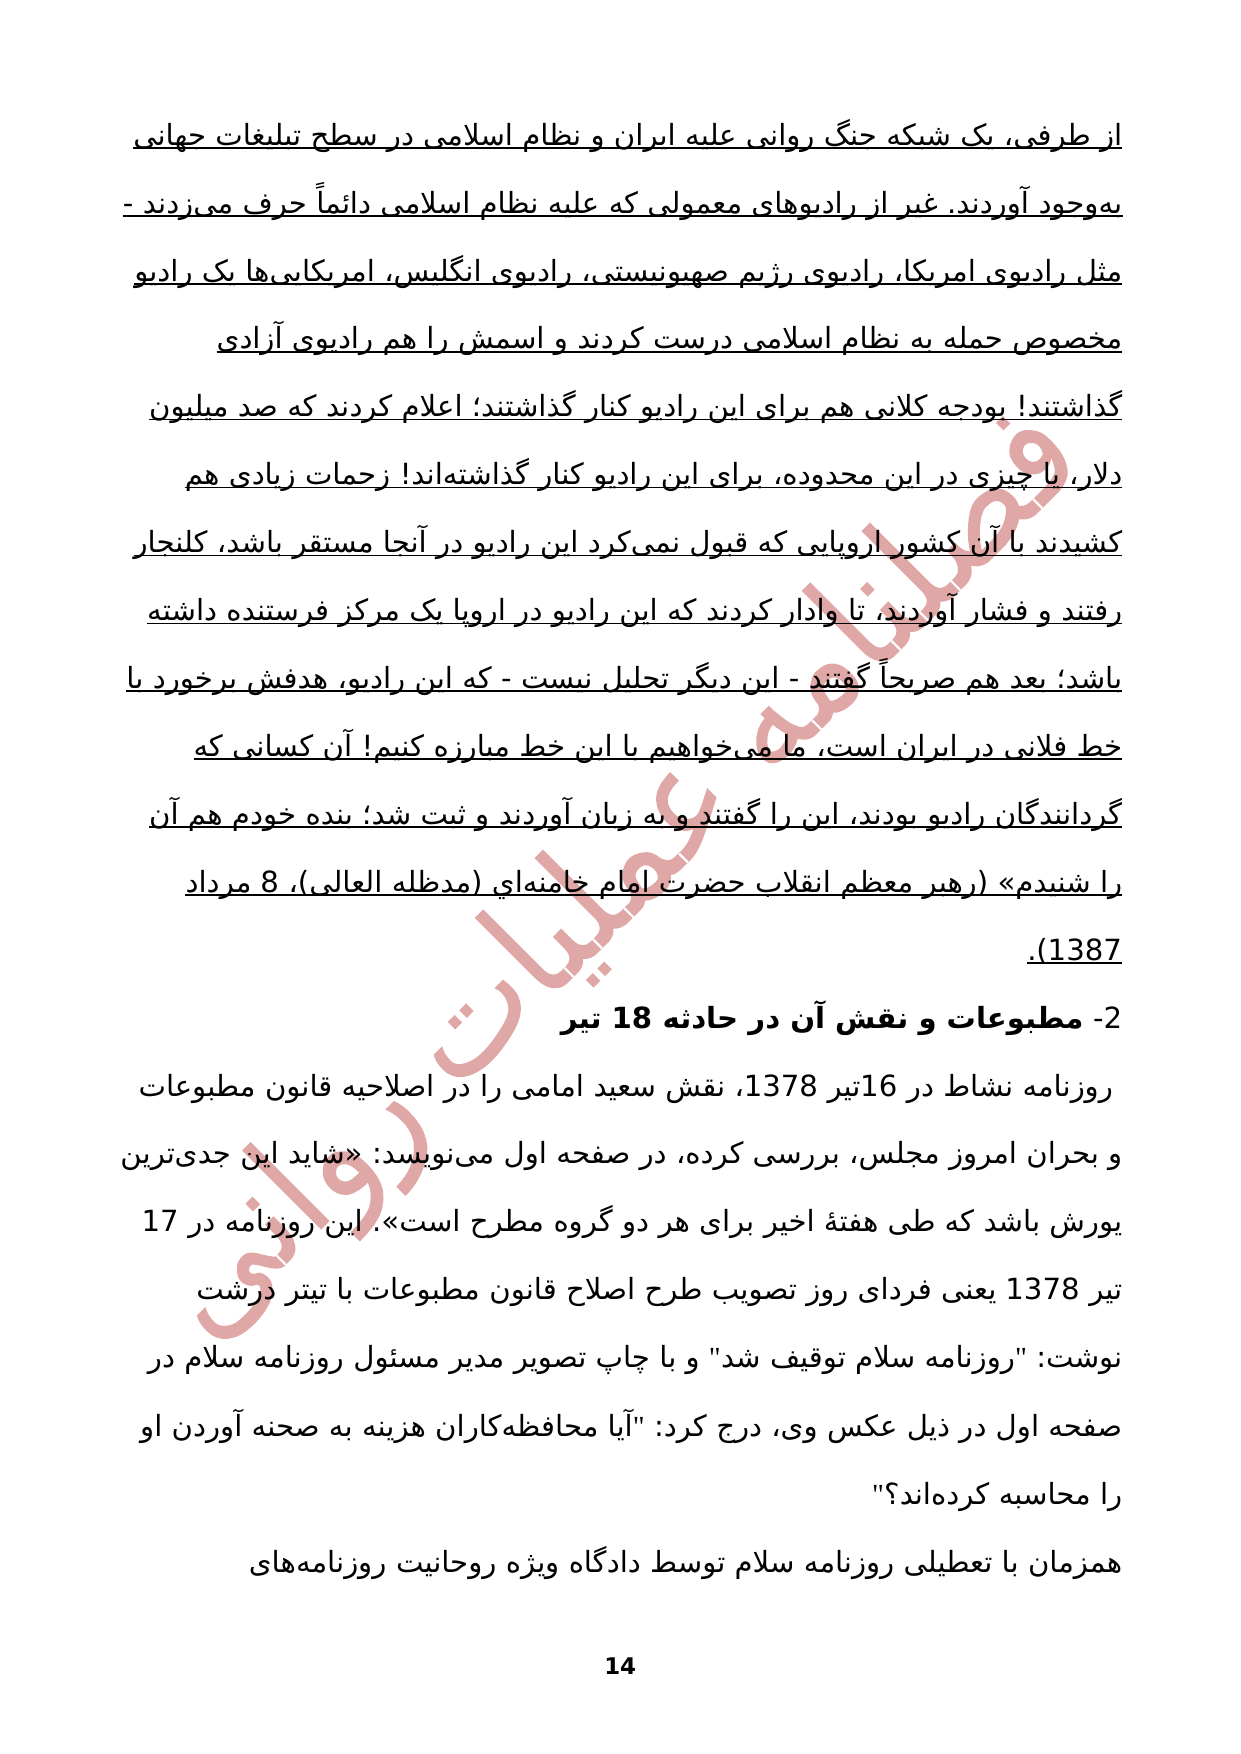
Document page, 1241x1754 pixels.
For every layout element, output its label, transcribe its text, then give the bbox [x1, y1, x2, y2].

text از طرفی، یک شبکه جنگ روانی علیه ایران و نظام اسلامی در سطح تبلیغات جهانی به‌وجود آوردند. غیر از رادیوهای معمولی که علیه نظام اسلامی دائماً حرف می‌زدند - مثل رادیوی امریکا، رادیوی رژیم صهیونیستی، رادیوی انگلیس، امریکایی‌ها یک رادیو مخصوص حمله به نظام اسلامی درست کردند و اسمش را هم رادیوی آزادی گذاشتند! بودجه کلانی هم برای این رادیو کنار گذاشتند؛ اعلام کردند که صد میلیون دلار، یا چیزی در این محدوده، برای این رادیو کنار گذاشته‌اند! زحمات زیادی هم کشیدند با آن کشور اروپایی که قبول نمی‌کرد این رادیو در آنجا مستقر باشد، کلنجار رفتند و فشار آوردند، تا وادار کردند که این رادیو در اروپا یک مرکز فرستنده داشته باشد؛ بعد هم صریحاً گفتند - این دیگر تحلیل نیست - که این رادیو، هدفش برخورد با خط فلانی در ایران است، ما می‌خواهیم با این خط مبارزه کنیم! آن کسانی که گردانندگان رادیو بودند، این را گفتند و به زبان آوردند و ثبت شد؛ بنده خودم هم آن را شنیدم» (رهبر معظم انقلاب حضرت امام خامنه‌اي (مدظله العالی)، 8 مرداد 1387). [118, 118, 1122, 967]
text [118, 1545, 1122, 1579]
text روزنامه نشاط در 16تیر 1378، نقش سعید امامی را در اصلاحیه قانون مطبوعات و بحران امروز مجلس، بررسی کرده، در صفحه اول می‌نویسد: «شاید این جدی‌ترین یورش باشد که طی هفتۀ اخیر برای هر دو گروه مطرح است». این روزنامه در 17 تیر 1378 یعنی فردای روز تصویب طرح اصلاح قانون مطبوعات با تیتر درشت نوشت: "روزنامه سلام توقیف شد" و با چاپ تصویر مدیر مسئول روزنامه سلام در صفحه اول در ذیل عکس وی، درج کرد: "آیا محافظه‌کاران هزینه به صحنه آوردن او را محاسبه کرده‌اند؟" [118, 1069, 1122, 1511]
text 2- مطبوعات و نقش آن در حادثه 18 تیر [118, 1001, 1122, 1035]
